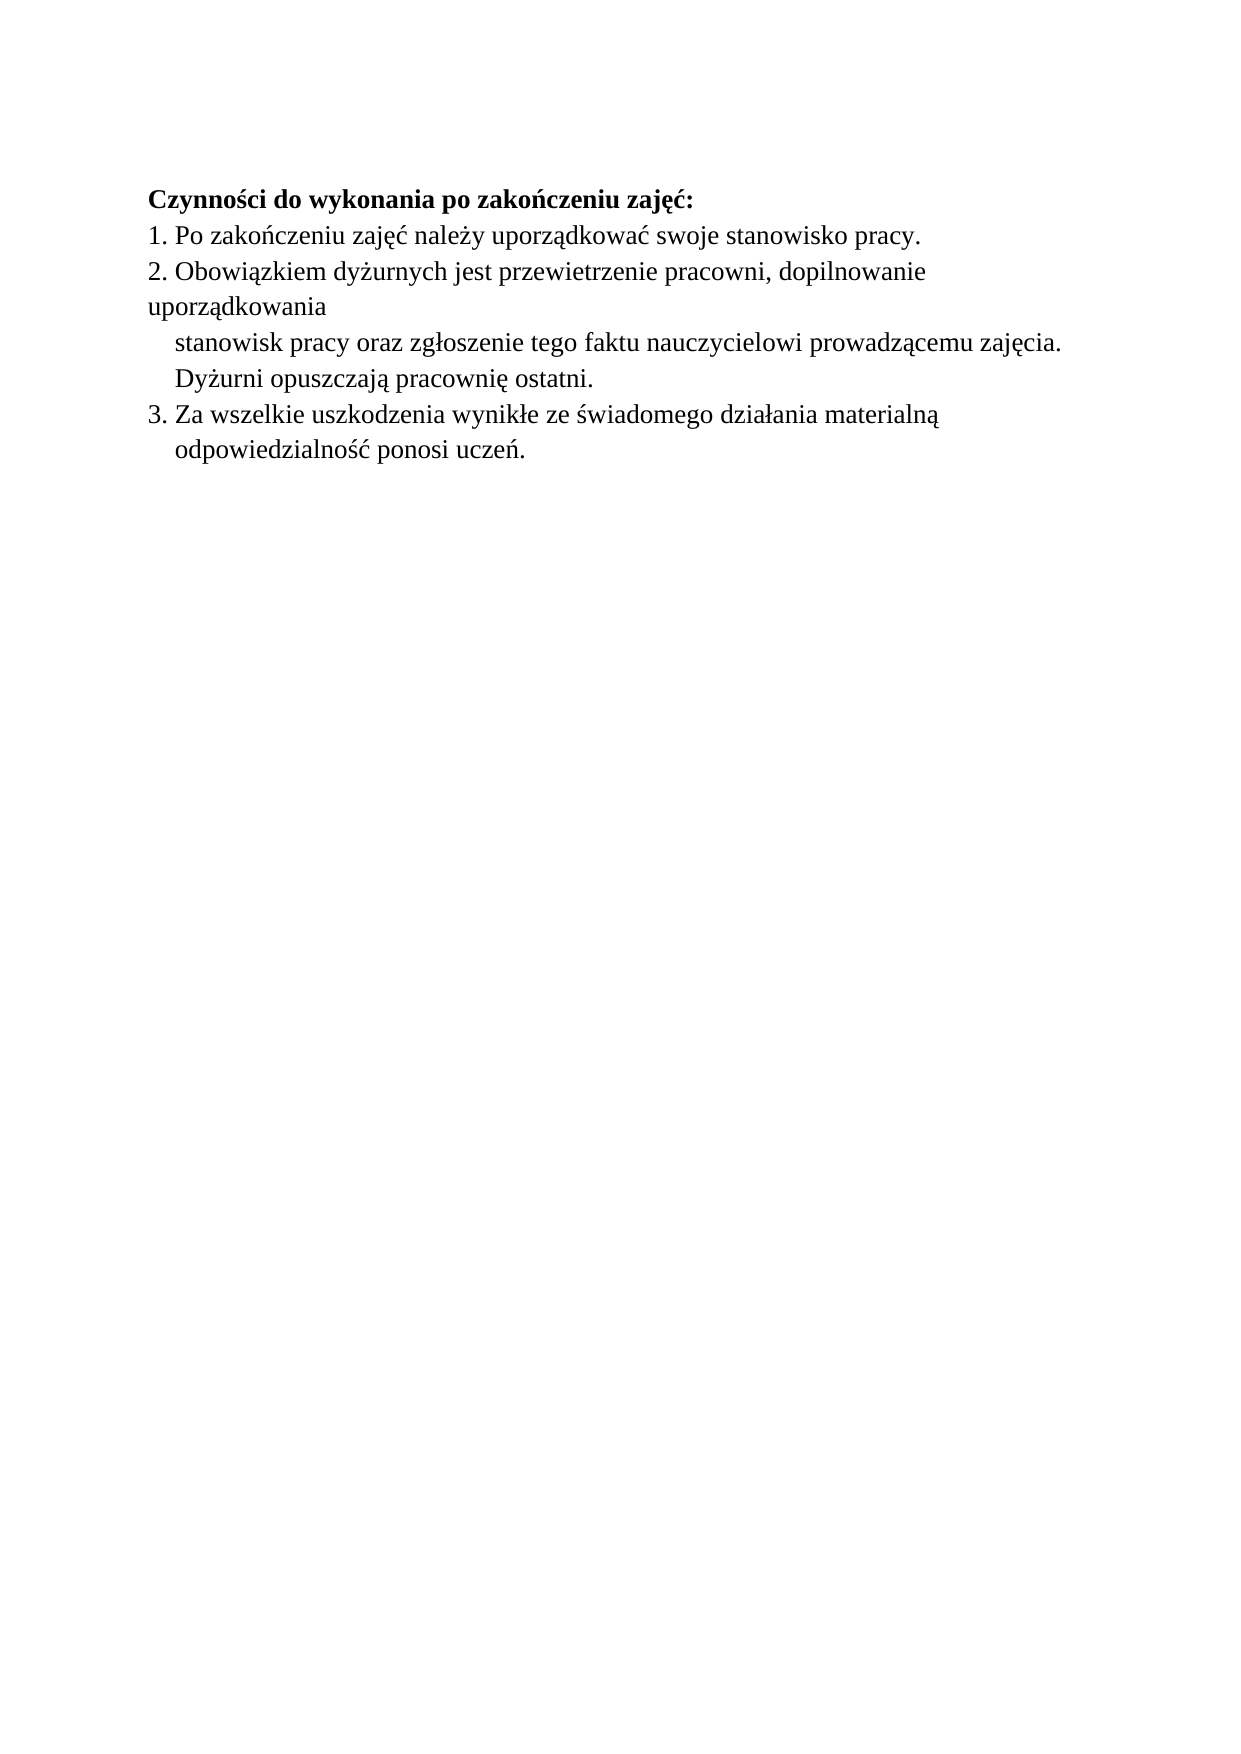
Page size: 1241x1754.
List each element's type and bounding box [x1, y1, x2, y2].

text [148, 148, 1093, 464]
